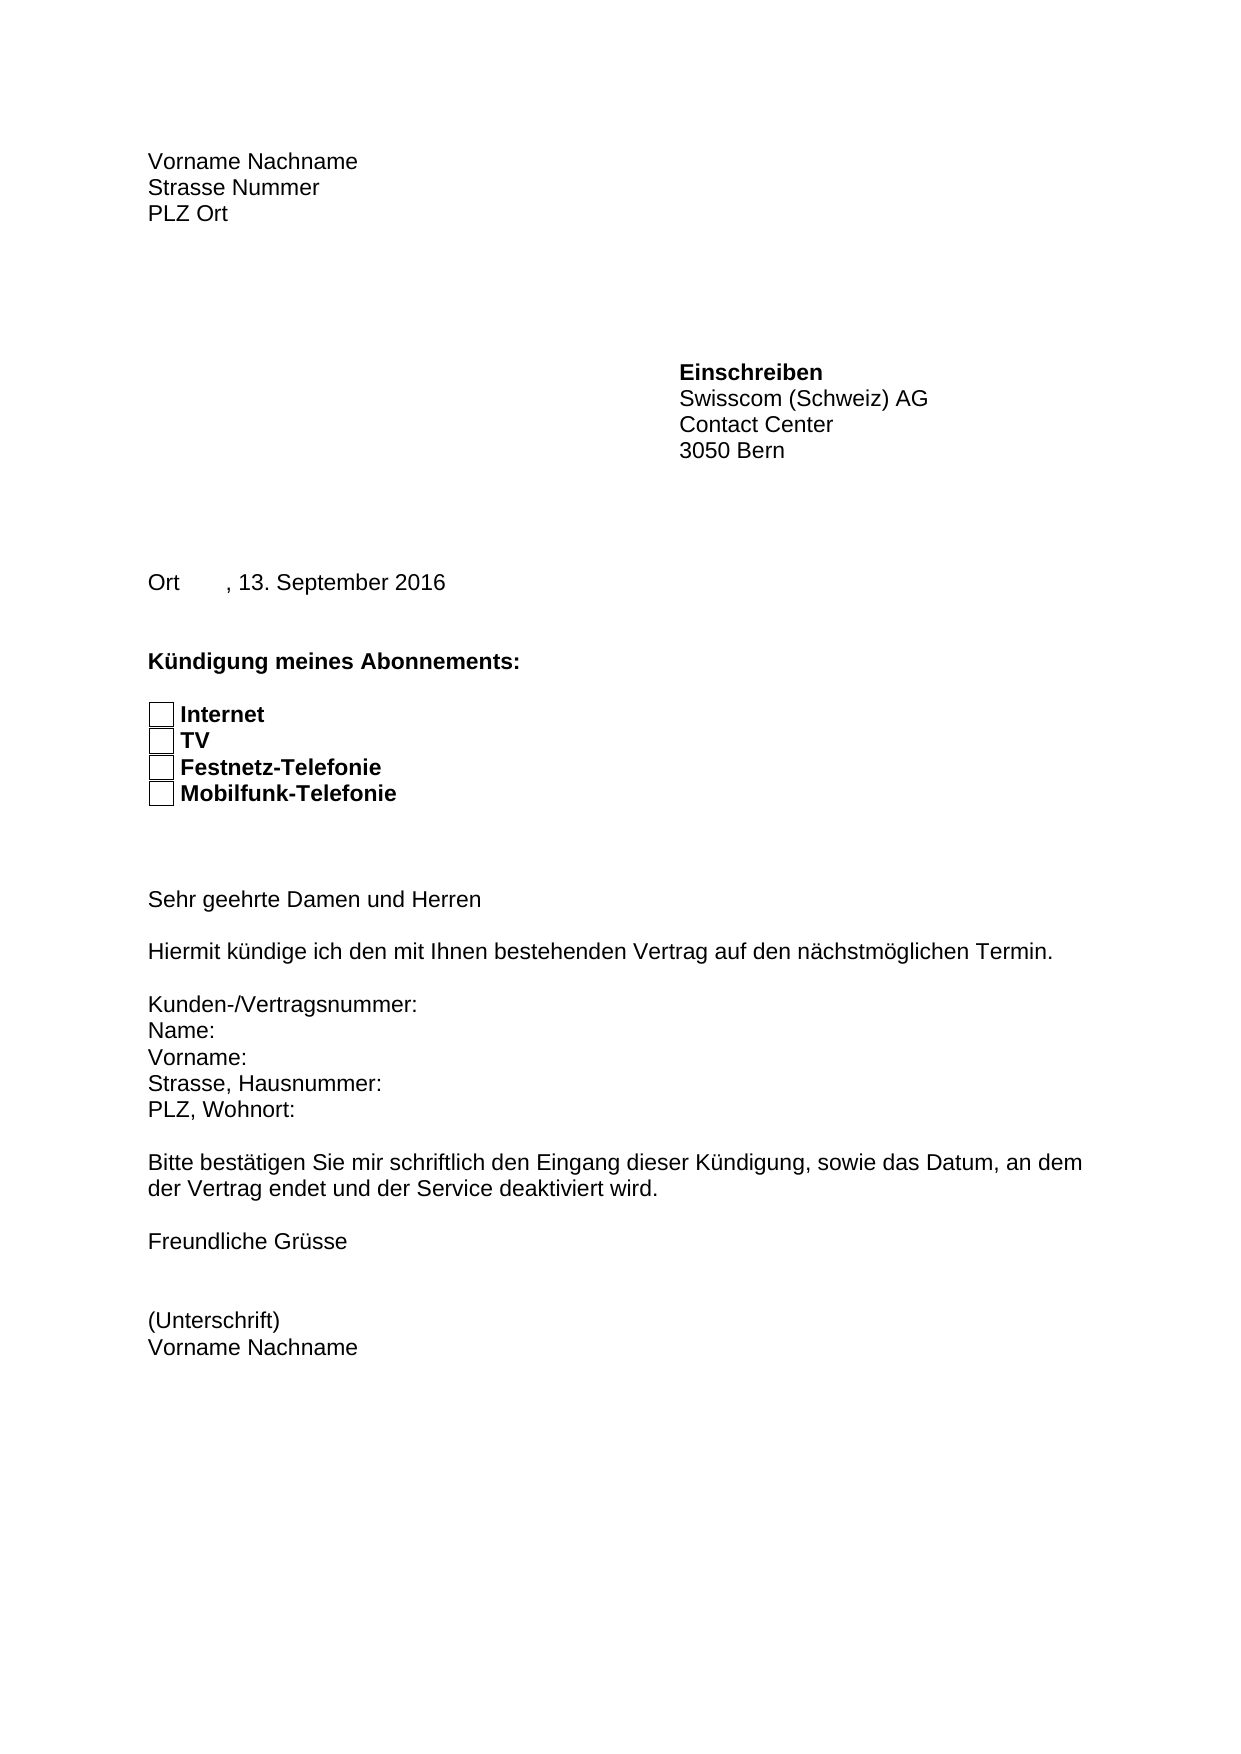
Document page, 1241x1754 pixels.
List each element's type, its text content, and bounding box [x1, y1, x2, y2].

text Ort , 13. September 2016 [148, 569, 1093, 596]
text Hiermit kündige ich den mit Ihnen bestehenden Vertrag auf den nächstmöglichen Termin. [148, 938, 1093, 964]
text (Unterschrift) [148, 1307, 1093, 1333]
text Swisscom (Schweiz) AG [148, 385, 1093, 411]
text Vorname Nachname [148, 1333, 1093, 1360]
text 3050 Bern [148, 437, 1093, 464]
text Strasse, Hausnummer: [148, 1070, 1093, 1096]
text Internet [148, 701, 1093, 727]
text PLZ, Wohnort: [148, 1096, 1093, 1123]
text Strasse Nummer [148, 174, 1093, 200]
text Vorname Nachname [148, 148, 1093, 174]
text PLZ Ort [148, 200, 1093, 227]
text Contact Center [148, 411, 1093, 437]
text Kündigung meines Abonnements: [148, 648, 1093, 675]
text Sehr geehrte Damen und Herren [148, 886, 1093, 912]
text Freundliche Grüsse [148, 1228, 1093, 1254]
text Festnetz-Telefonie [148, 754, 1093, 780]
text Name: [148, 1017, 1093, 1044]
text TV [148, 727, 1093, 754]
text Einschreiben [148, 358, 1093, 385]
text Kunden-/Vertragsnummer: [148, 991, 1093, 1017]
text Bitte bestätigen Sie mir schriftlich den Eingang dieser Kündigung, sowie das Datum, an dem der Vertrag endet und der Service deaktiviert wird. [148, 1149, 1093, 1202]
text Vorname: [148, 1044, 1093, 1070]
text Mobilfunk-Telefonie [148, 780, 1093, 806]
